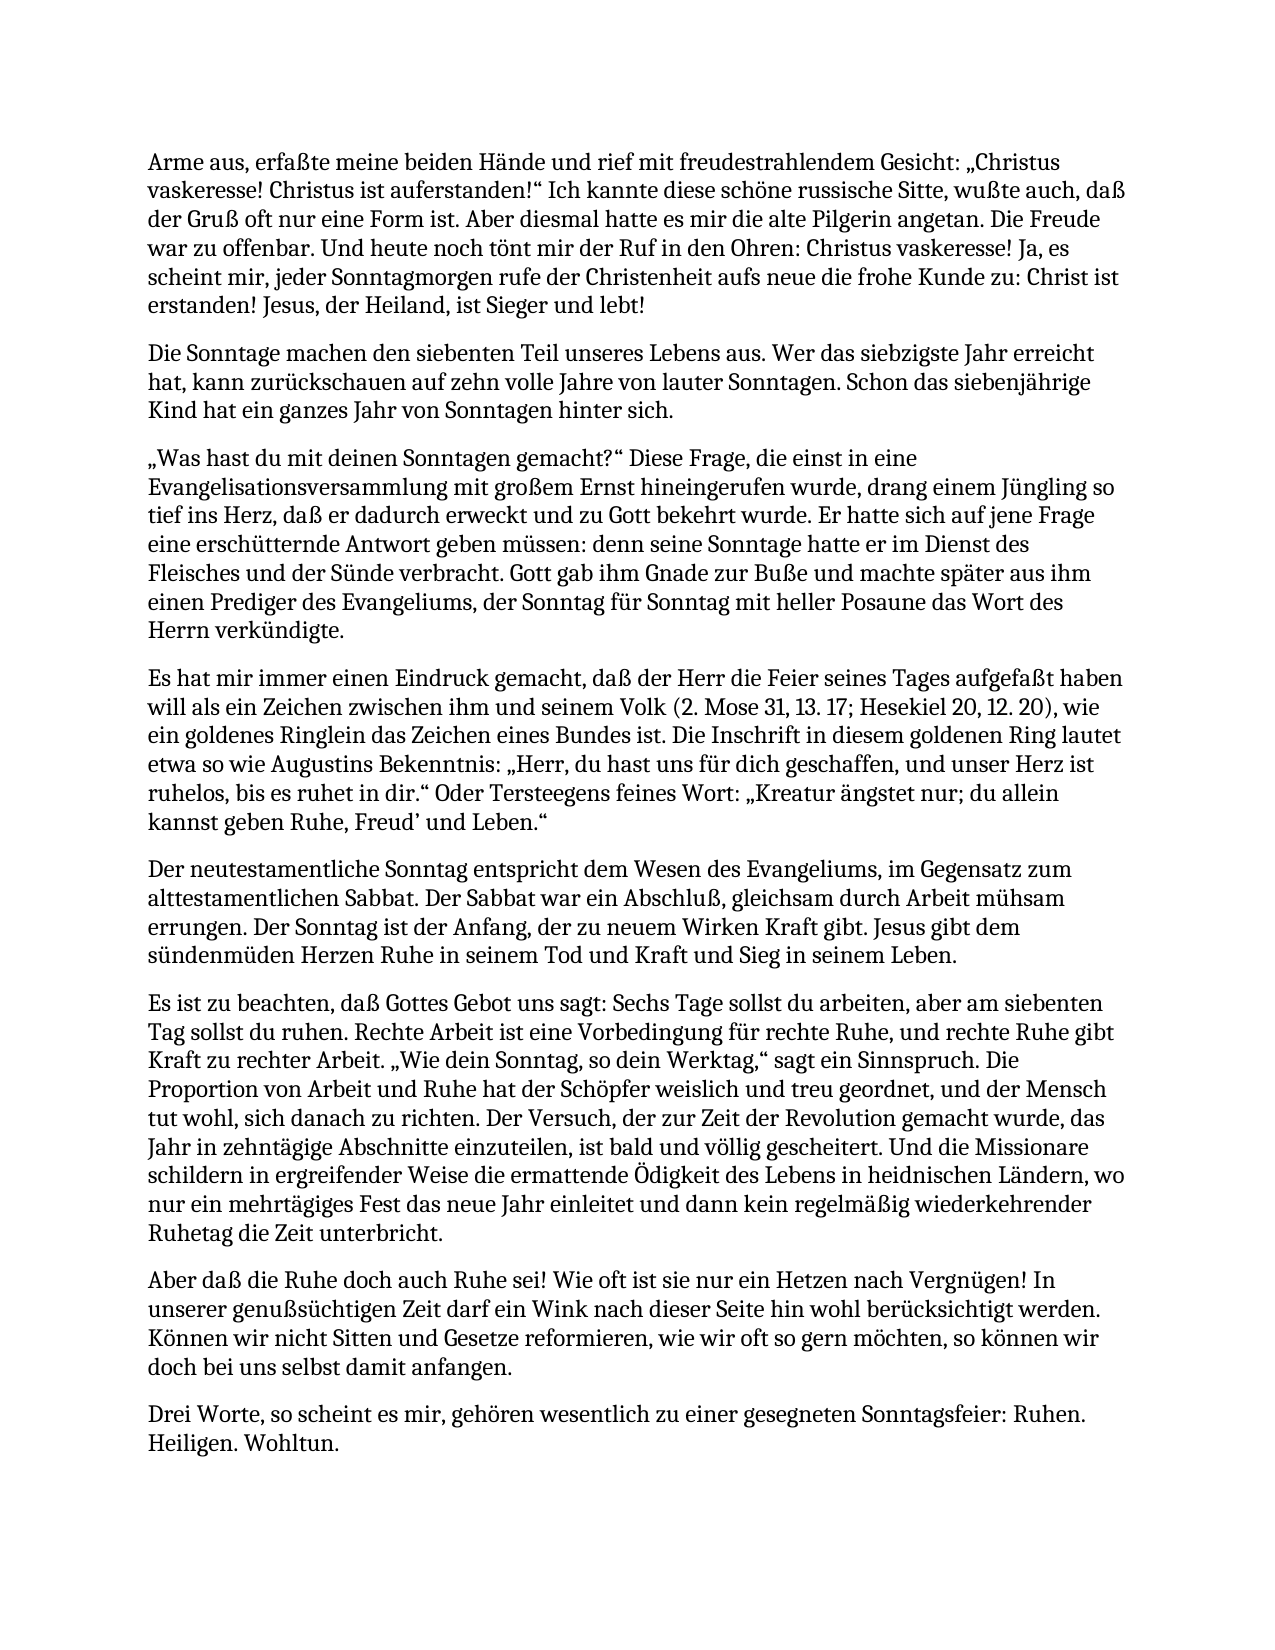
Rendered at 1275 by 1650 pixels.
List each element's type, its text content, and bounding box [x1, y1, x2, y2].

text „Was hast du mit deinen Sonntagen gemacht?“ Diese Frage, die einst in eine Evangelisationsversammlung mit großem Ernst hineingerufen wurde, drang einem Jüngling so tief ins Herz, daß er dadurch erweckt und zu Gott bekehrt wurde. Er hatte sich auf jene Frage eine erschütternde Antwort geben müssen: denn seine Sonntage hatte er im Dienst des Fleisches und der Sünde verbracht. Gott gab ihm Gnade zur Buße und machte später aus ihm einen Prediger des Evangeliums, der Sonntag für Sonntag mit heller Posaune das Wort des Herrn verkündigte. [148, 444, 1127, 645]
text Es hat mir immer einen Eindruck gemacht, daß der Herr die Feier seines Tages aufgefaßt haben will als ein Zeichen zwischen ihm und seinem Volk (2. Mose 31, 13. 17; Hesekiel 20, 12. 20), wie ein goldenes Ringlein das Zeichen eines Bundes ist. Die Inschrift in diesem goldenen Ring lautet etwa so wie Augustins Bekenntnis: „Herr, du hast uns für dich geschaffen, und unser Herz ist ruhelos, bis es ruhet in dir.“ Oder Tersteegens feines Wort: „Kreatur ängstet nur; du allein kannst geben Ruhe, Freud’ und Leben.“ [148, 664, 1127, 836]
text Die Sonntage machen den siebenten Teil unseres Lebens aus. Wer das siebzigste Jahr erreicht hat, kann zurückschauen auf zehn volle Jahre von lauter Sonntagen. Schon das siebenjährige Kind hat ein ganzes Jahr von Sonntagen hinter sich. [148, 339, 1127, 425]
text Drei Worte, so scheint es mir, gehören wesentlich zu einer gesegneten Sonntagsfeier: Ruhen. Heiligen. Wohltun. [148, 1400, 1127, 1458]
text Der neutestamentliche Sonntag entspricht dem Wesen des Evangeliums, im Gegensatz zum alttestamentlichen Sabbat. Der Sabbat war ein Abschluß, gleichsam durch Arbeit mühsam errungen. Der Sonntag ist der Anfang, der zu neuem Wirken Kraft gibt. Jesus gibt dem sündenmüden Herzen Ruhe in seinem Tod und Kraft und Sieg in seinem Leben. [148, 855, 1127, 970]
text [148, 148, 1127, 320]
text Es ist zu beachten, daß Gottes Gebot uns sagt: Sechs Tage sollst du arbeiten, aber am siebenten Tag sollst du ruhen. Rechte Arbeit ist eine Vorbedingung für rechte Ruhe, und rechte Ruhe gibt Kraft zu rechter Arbeit. „Wie dein Sonntag, so dein Werktag,“ sagt ein Sinnspruch. Die Proportion von Arbeit und Ruhe hat der Schöpfer weislich und treu geordnet, und der Mensch tut wohl, sich danach zu richten. Der Versuch, der zur Zeit der Revolution gemacht wurde, das Jahr in zehntägige Abschnitte einzuteilen, ist bald und völlig gescheitert. Und die Missionare schildern in ergreifender Weise die ermattende Ödigkeit des Lebens in heidnischen Ländern, wo nur ein mehrtägiges Fest das neue Jahr einleitet und dann kein regelmäßig wiederkehrender Ruhetag die Zeit unterbricht. [148, 989, 1127, 1248]
text Aber daß die Ruhe doch auch Ruhe sei! Wie oft ist sie nur ein Hetzen nach Vergnügen! In unserer genußsüchtigen Zeit darf ein Wink nach dieser Seite hin wohl berücksichtigt werden. Können wir nicht Sitten und Gesetze reformieren, wie wir oft so gern möchten, so können wir doch bei uns selbst damit anfangen. [148, 1266, 1127, 1381]
